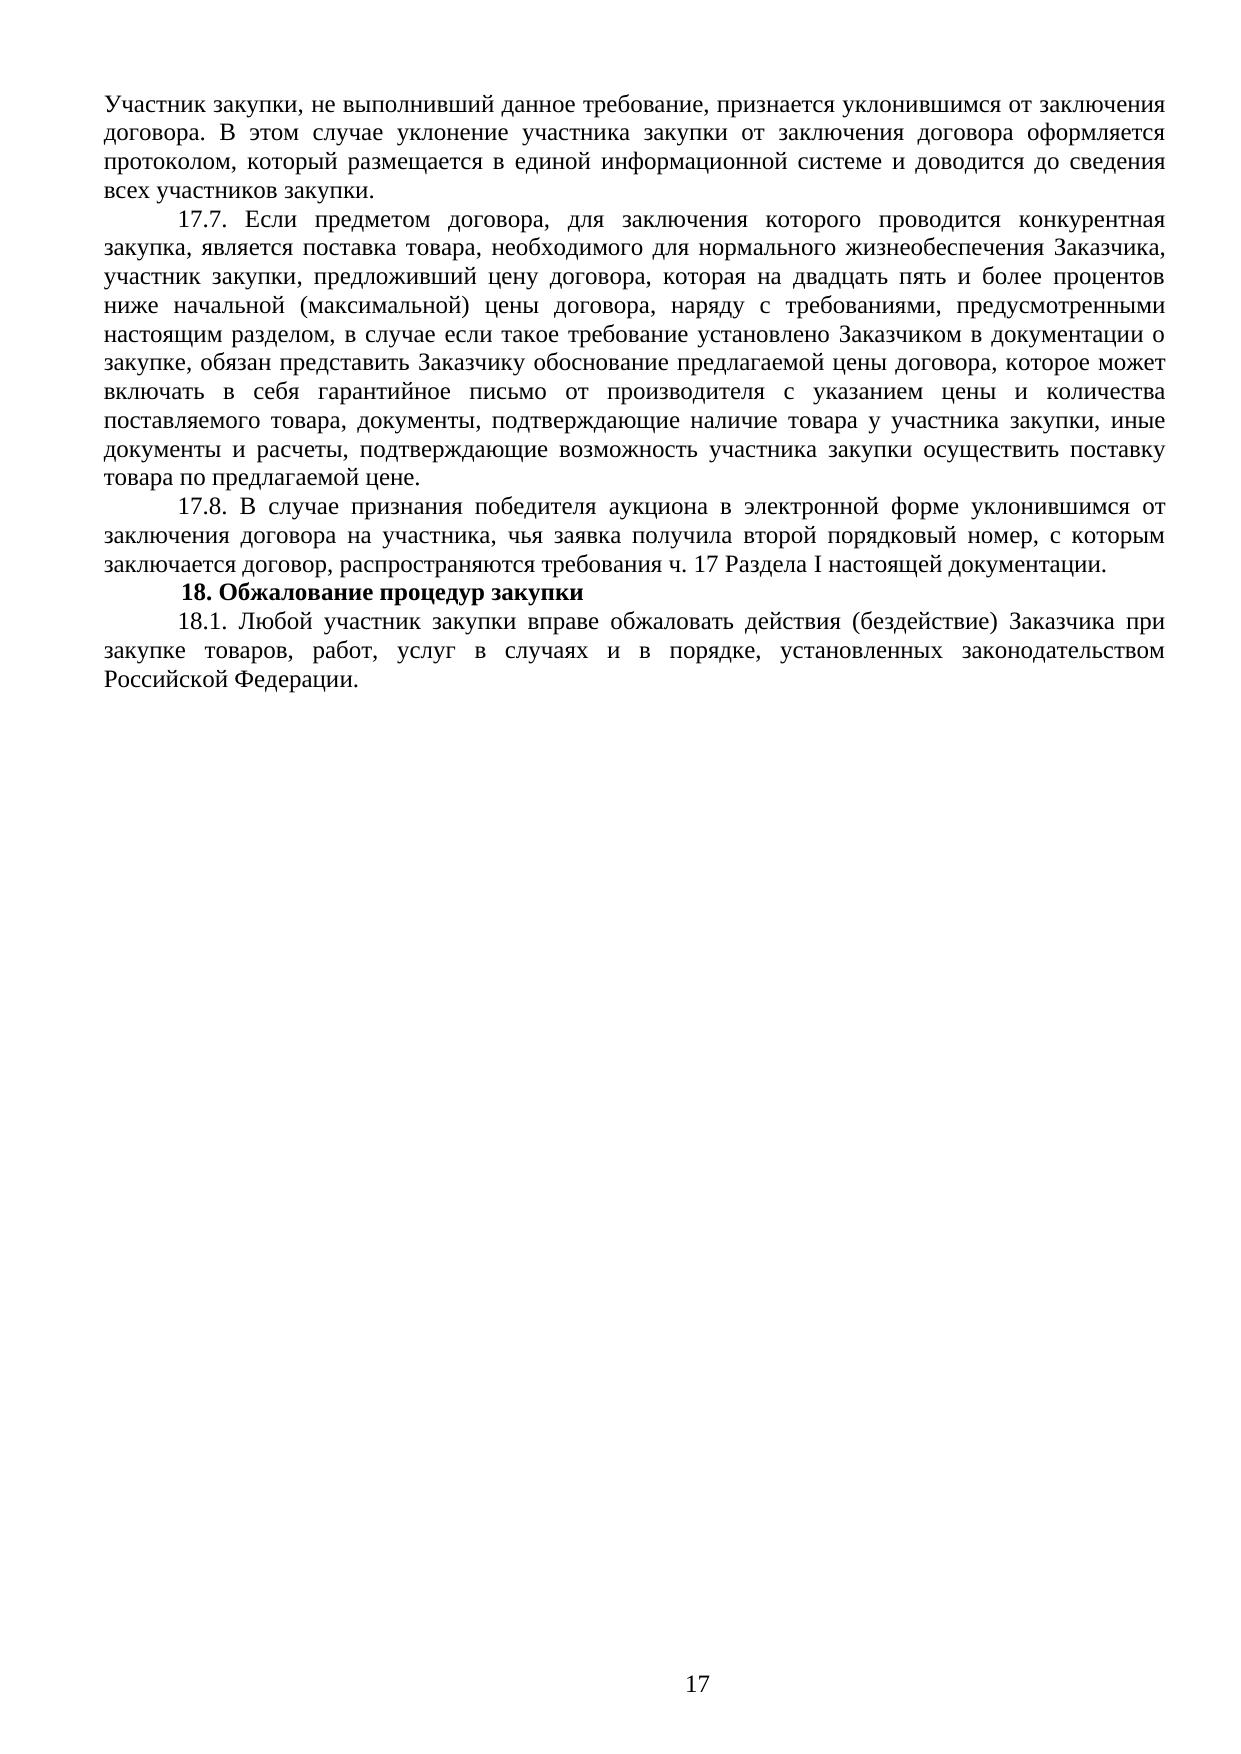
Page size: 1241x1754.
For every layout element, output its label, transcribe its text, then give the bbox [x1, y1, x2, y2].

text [103, 89, 1166, 204]
text 17.7. Если предметом договора, для заключения которого проводится конкурентная закупка, является поставка товара, необходимого для нормального жизнеобеспечения Заказчика, участник закупки, предложивший цену договора, которая на двадцать пять и более процентов ниже начальной (максимальной) цены договора, наряду с требованиями, предусмотренными настоящим разделом, в случае если такое требование установлено Заказчиком в документации о закупке, обязан представить Заказчику обоснование предлагаемой цены договора, которое может включать в себя гарантийное письмо от производителя с указанием цены и количества поставляемого товара, документы, подтверждающие наличие товара у участника закупки, иные документы и расчеты, подтверждающие возможность участника закупки осуществить поставку товара по предлагаемой цене. [103, 204, 1166, 491]
text 18. Обжалование процедур закупки [106, 577, 1166, 606]
text 18.1. Любой участник закупки вправе обжаловать действия (бездействие) Заказчика при закупке товаров, работ, услуг в случаях и в порядке, установленных законодательством Российской Федерации. [103, 606, 1166, 692]
text 17.8. В случае признания победителя аукциона в электронной форме уклонившимся от заключения договора на участника, чья заявка получила второй порядковый номер, с которым заключается договор, распространяются требования ч. 17 Раздела I настоящей документации. [103, 491, 1166, 577]
